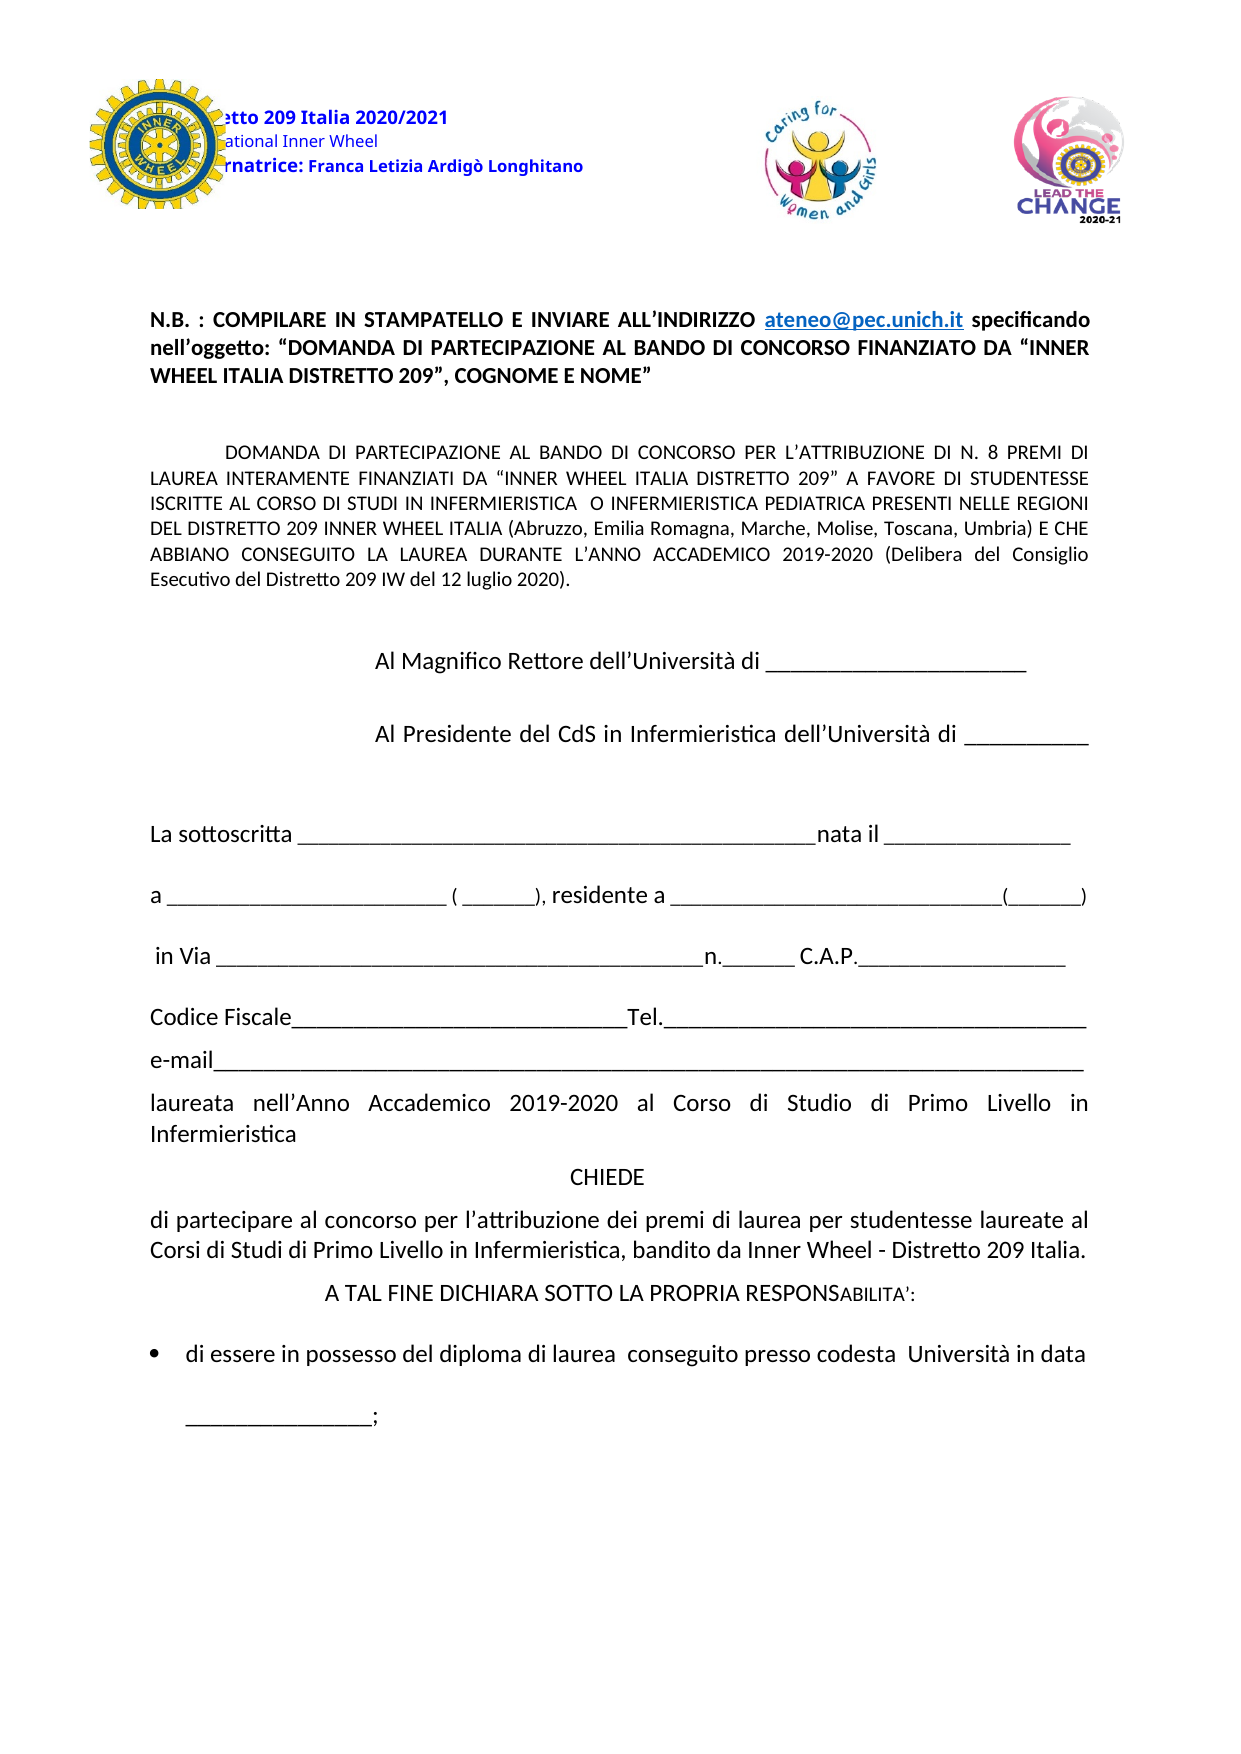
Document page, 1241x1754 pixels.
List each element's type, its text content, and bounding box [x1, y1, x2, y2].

picture [88, 79, 226, 208]
text e-mail______________________________________________________________________ [150, 1044, 1090, 1075]
text _______________; [185, 1399, 1090, 1430]
text N.B. : COMPILARE IN STAMPATELLO E INVIARE ALL’INDIRIZZO ateneo@pec.unich.it specificando nell’oggetto: “DOMANDA DI PARTECIPAZIONE AL BANDO DI CONCORSO FINANZIATO DA “INNER WHEEL ITALIA DISTRETTO 209”, COGNOME E NOME” [150, 305, 1090, 389]
subtitle in Via _______________________________________________n._______ C.A.P.____________________ [150, 940, 1090, 971]
text DOMANDA DI PARTECIPAZIONE AL BANDO DI CONCORSO PER L’ATTRIBUZIONE DI N. 8 PREMI DI LAUREA INTERAMENTE FINANZIATI DA “INNER WHEEL ITALIA DISTRETTO 209” A FAVORE DI STUDENTESSE ISCRITTE AL CORSO DI STUDI IN INFERMIERISTICA O INFERMIERISTICA PEDIATRICA PRESENTI NELLE REGIONI DEL DISTRETTO 209 INNER WHEEL ITALIA (Abruzzo, Emilia Romagna, Marche, Molise, Toscana, Umbria) E CHE ABBIANO CONSEGUITO LA LAUREA DURANTE L’ANNO ACCADEMICO 2019-2020 (Delibera del Consiglio Esecutivo del Distretto 209 IW del 12 luglio 2020). [150, 439, 1090, 592]
list di essere in possesso del diploma di laurea conseguito presso codesta Università in data [150, 1338, 1090, 1369]
picture [982, 88, 1156, 232]
text Codice Fiscale___________________________Tel.__________________________________ [150, 1001, 1090, 1032]
text laureata nell’Anno Accademico 2019-2020 al Corso di Studio di Primo Livello in Infermieristica [150, 1087, 1090, 1148]
text A TAL FINE DICHIARA SOTTO LA PROPRIA RESPONSABILITA’: [150, 1277, 1090, 1308]
text CHIEDE [150, 1161, 1090, 1191]
picture [755, 96, 877, 222]
text Al Presidente del CdS in Infermieristica dell’Università di __________ [300, 718, 1090, 779]
text di partecipare al concorso per l’attribuzione dei premi di laurea per studentesse laureate al Corsi di Studi di Primo Livello in Infermieristica, bandito da Inner Wheel - Distretto 209 Italia. [150, 1204, 1090, 1265]
subtitle La sottoscritta __________________________________________________nata il __________________ a ___________________________ ( _______), residente a ________________________________(_______) [150, 818, 1090, 910]
text Al Magnifico Rettore dell’Università di _____________________ [375, 645, 1090, 706]
